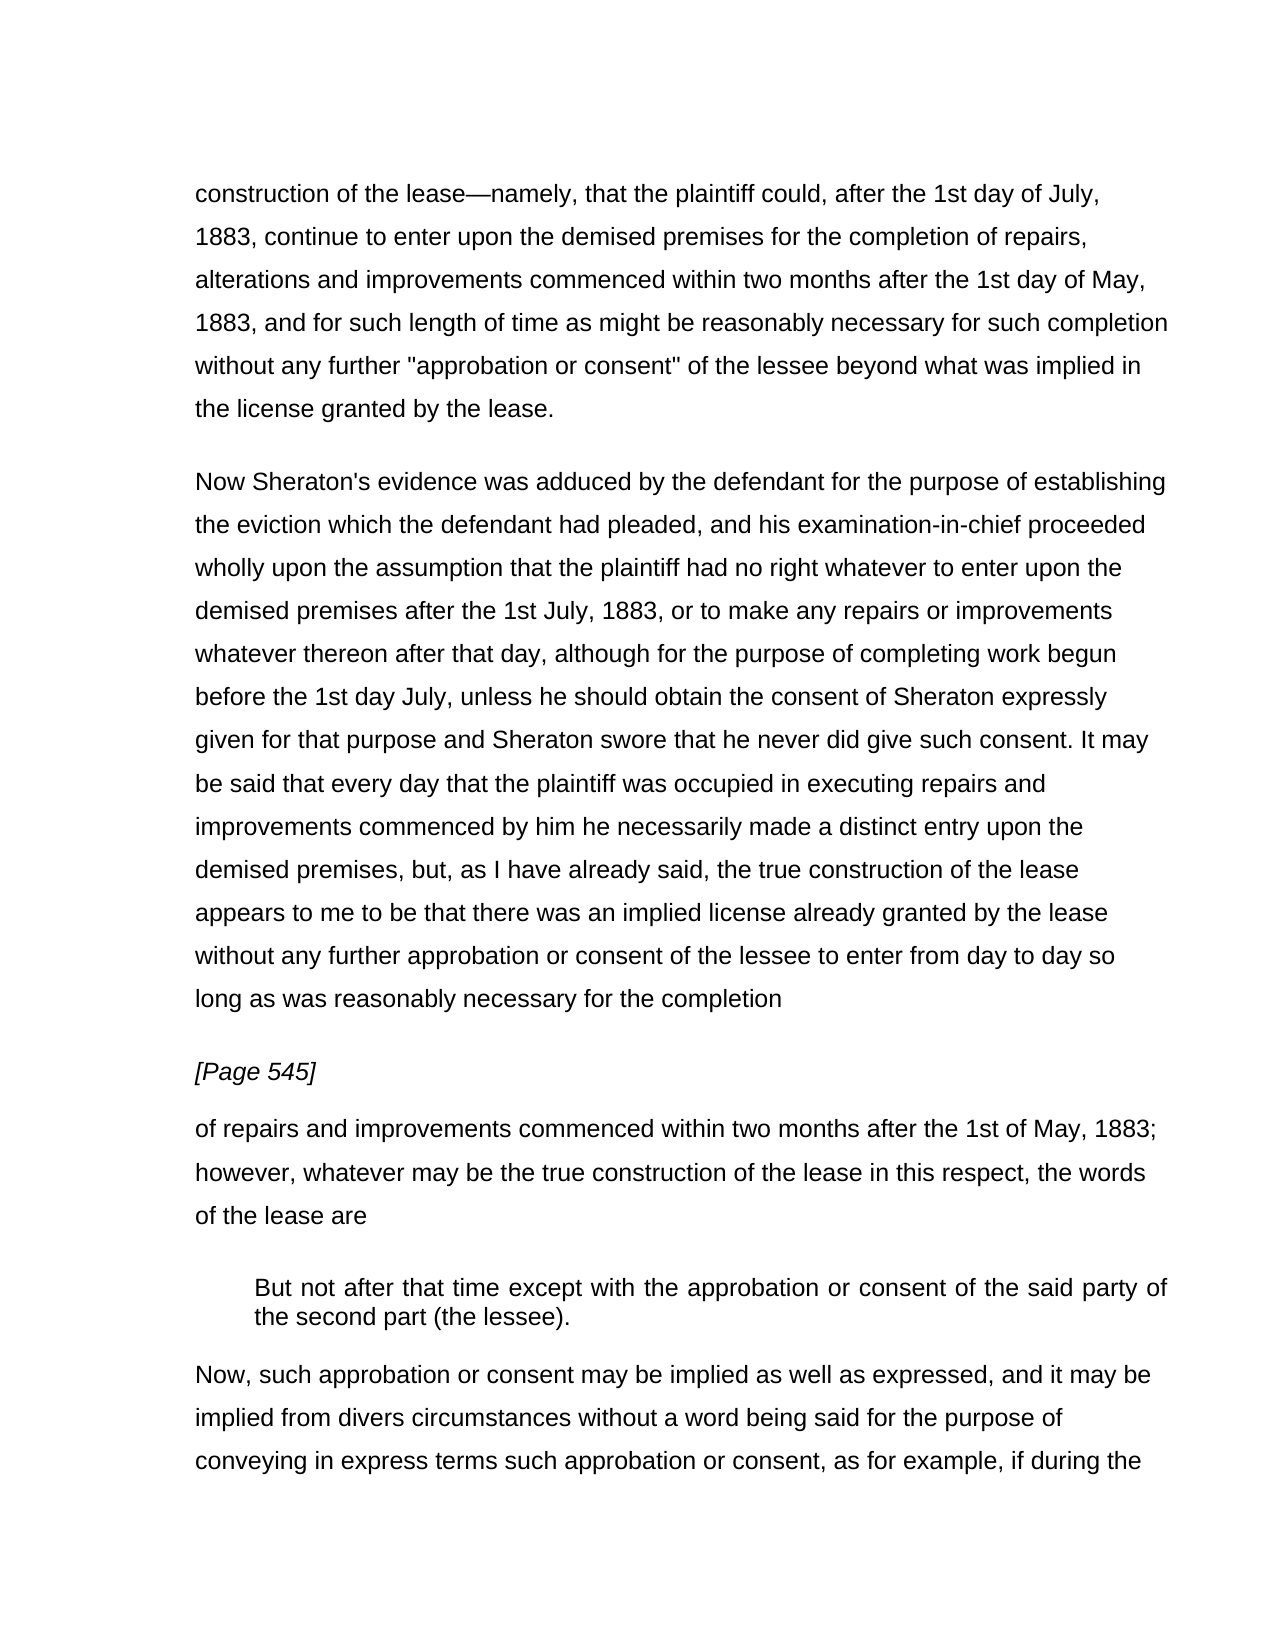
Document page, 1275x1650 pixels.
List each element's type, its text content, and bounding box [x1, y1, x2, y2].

text But not after that time except with the approbation or consent of the said party of the second part (the lessee). [254, 1273, 1170, 1330]
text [195, 1359, 1170, 1474]
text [195, 179, 1170, 423]
text of repairs and improvements commenced within two months after the 1st of May, 1883; however, whatever may be the true construction of the lease in this respect, the words of the lease are [195, 1114, 1170, 1229]
text Now Sheraton's evidence was adduced by the defendant for the purpose of establishing the eviction which the defendant had pleaded, and his examination-in-chief proceeded wholly upon the assumption that the plaintiff had no right whatever to enter upon the demised premises after the 1st July, 1883, or to make any repairs or improvements whatever thereon after that day, although for the purpose of completing work begun before the 1st day July, unless he should obtain the consent of Sheraton expressly given for that purpose and Sheraton swore that he never did give such consent. It may be said that every day that the plaintiff was occupied in executing repairs and improvements commenced by him he necessarily made a distinct entry upon the demised premises, but, as I have already said, the true construction of the lease appears to me to be that there was an implied license already granted by the lease without any further approbation or consent of the lessee to enter from day to day so long as was reasonably necessary for the completion [195, 467, 1170, 1013]
text [Page 545] [195, 1056, 1170, 1085]
